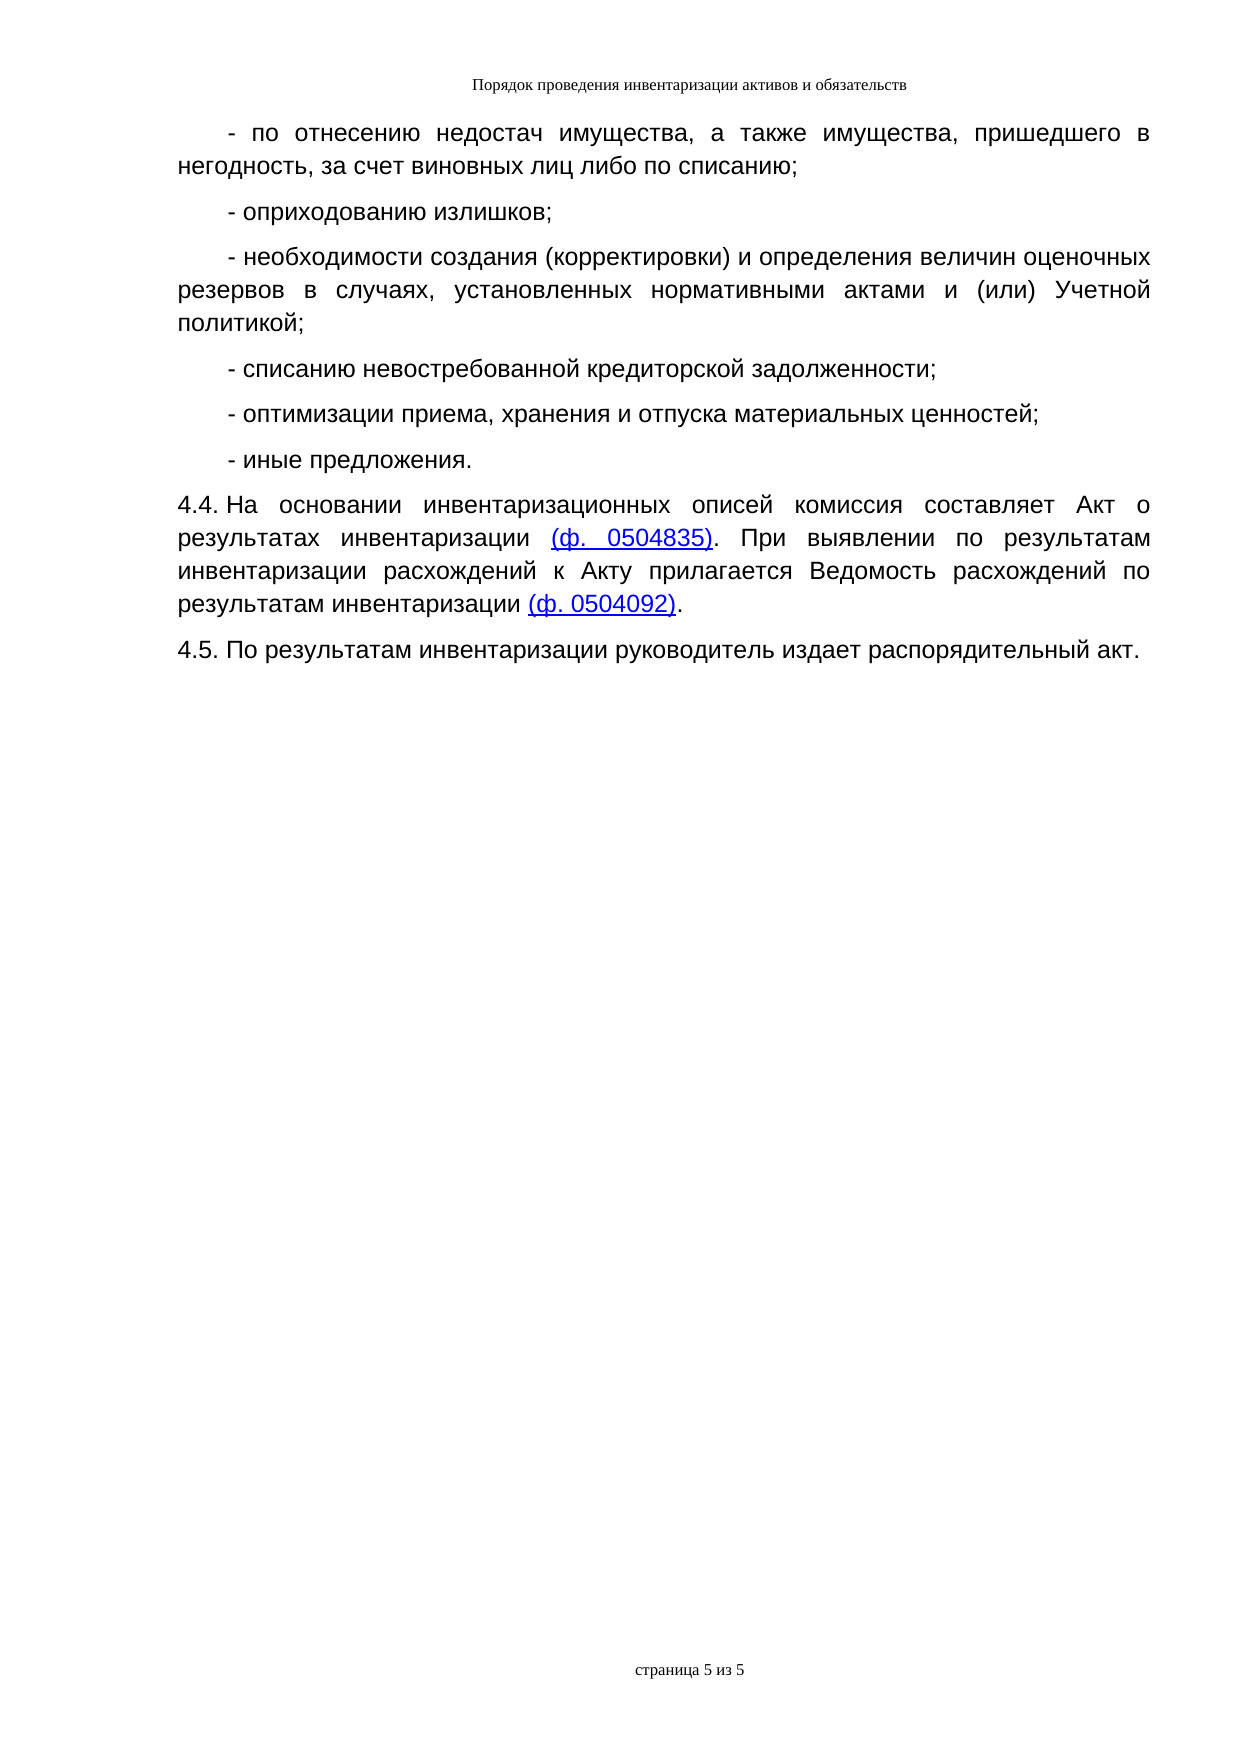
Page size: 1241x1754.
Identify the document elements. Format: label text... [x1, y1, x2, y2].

text - необходимости создания (корректировки) и определения величин оценочных резервов в случаях, установленных нормативными актами и (или) Учетной политикой; [177, 242, 1152, 337]
text - иные предложения. [177, 445, 1152, 473]
text - списанию невостребованной кредиторской задолженности; [177, 354, 1152, 382]
text - по отнесению недостач имущества, а также имущества, пришедшего в негодность, за счет виновных лиц либо по списанию; [177, 118, 1152, 180]
text - оприходованию излишков; [177, 197, 1152, 225]
subtitle На основании инвентаризационных описей комиссия составляет Акт о результатах инвентаризации (ф. 0504835). При выявлении по результатам инвентаризации расхождений к Акту прилагается Ведомость расхождений по результатам инвентаризации (ф. 0504092). [177, 490, 1152, 618]
subtitle По результатам инвентаризации руководитель издает распорядительный акт. [177, 635, 1152, 664]
text - оптимизации приема, хранения и отпуска материальных ценностей; [177, 399, 1152, 428]
